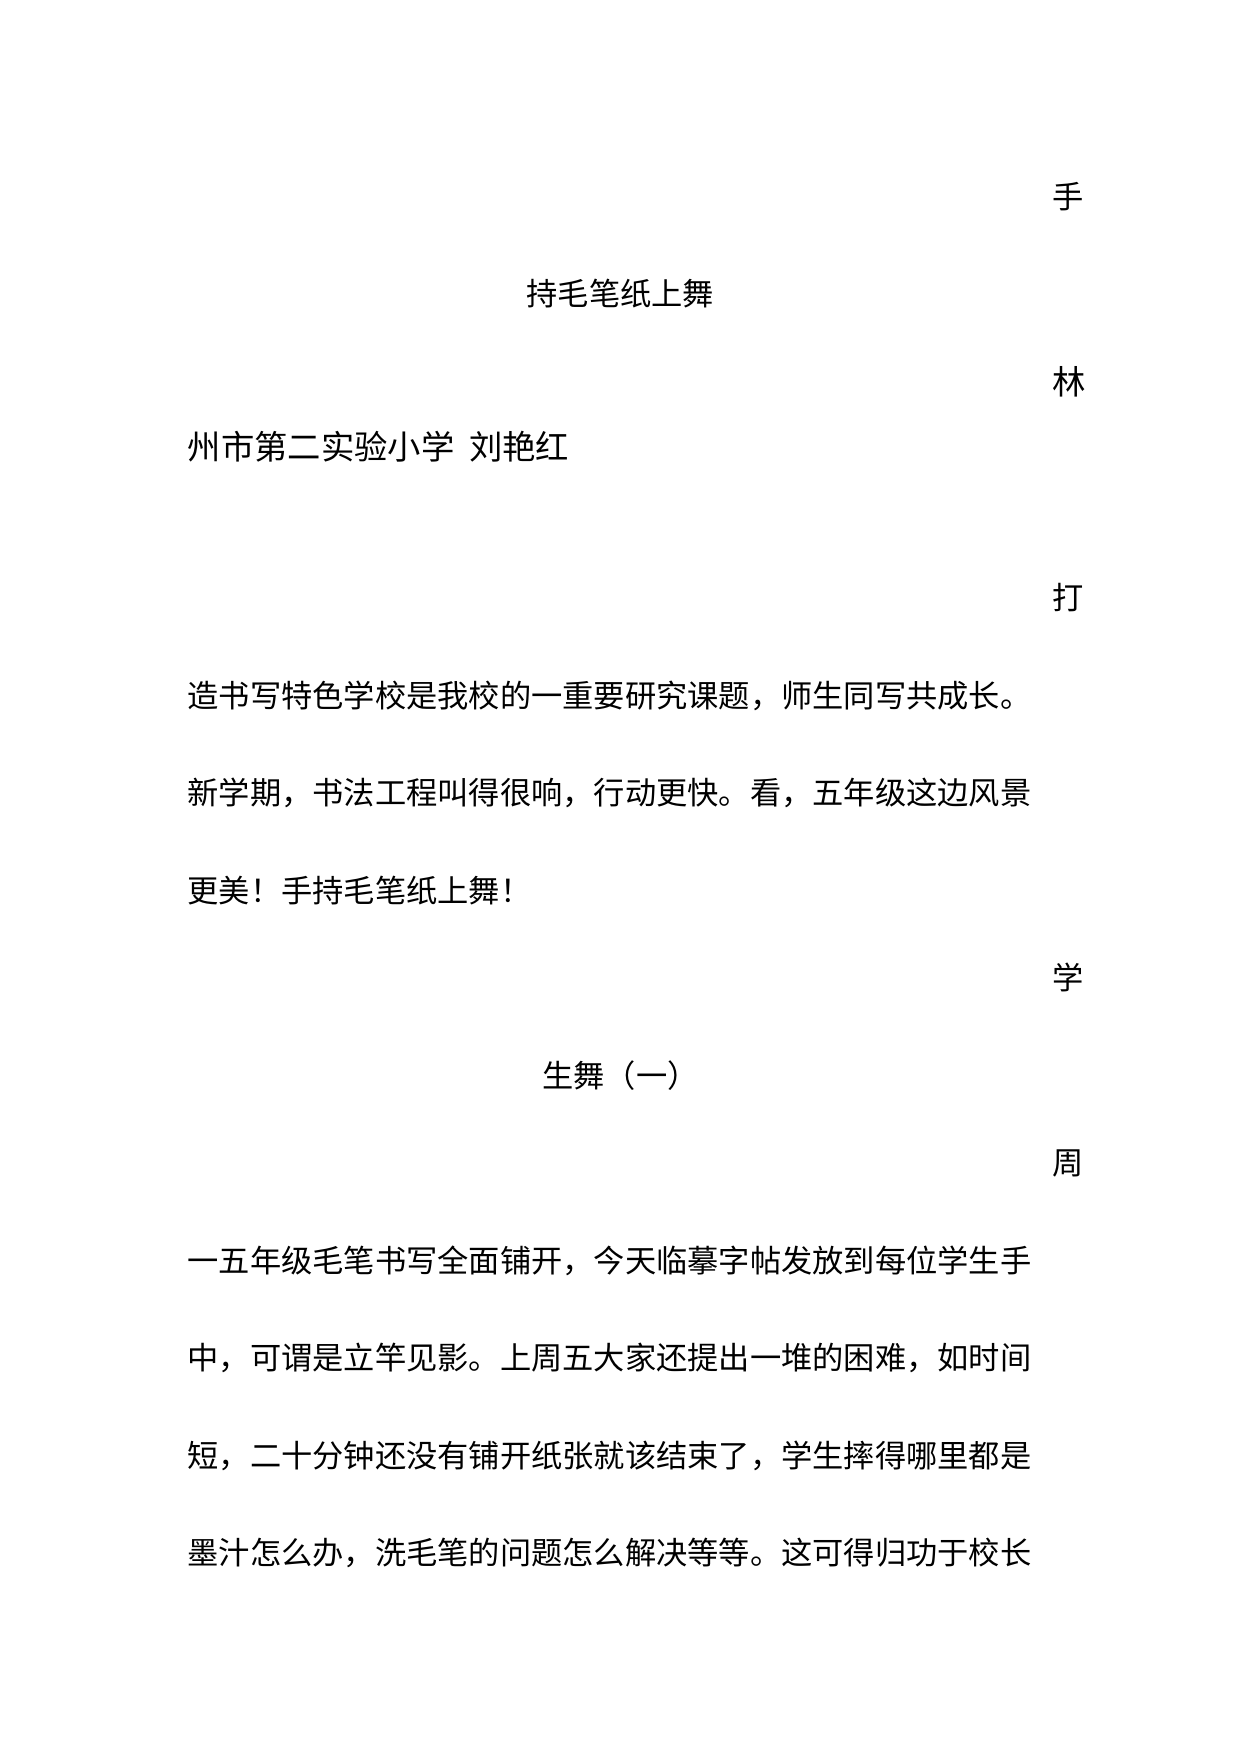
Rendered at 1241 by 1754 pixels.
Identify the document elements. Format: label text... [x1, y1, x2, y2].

text 林州市第二实验小学 刘艳红 [187, 347, 1053, 477]
text 手持毛笔纸上舞 [187, 162, 1053, 324]
text 学生舞（一） [187, 943, 1053, 1106]
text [187, 1128, 1053, 1583]
text 打造书写特色学校是我校的一重要研究课题，师生同写共成长。新学期，书法工程叫得很响，行动更快。看，五年级这边风景更美！手持毛笔纸上舞！ [187, 563, 1053, 921]
